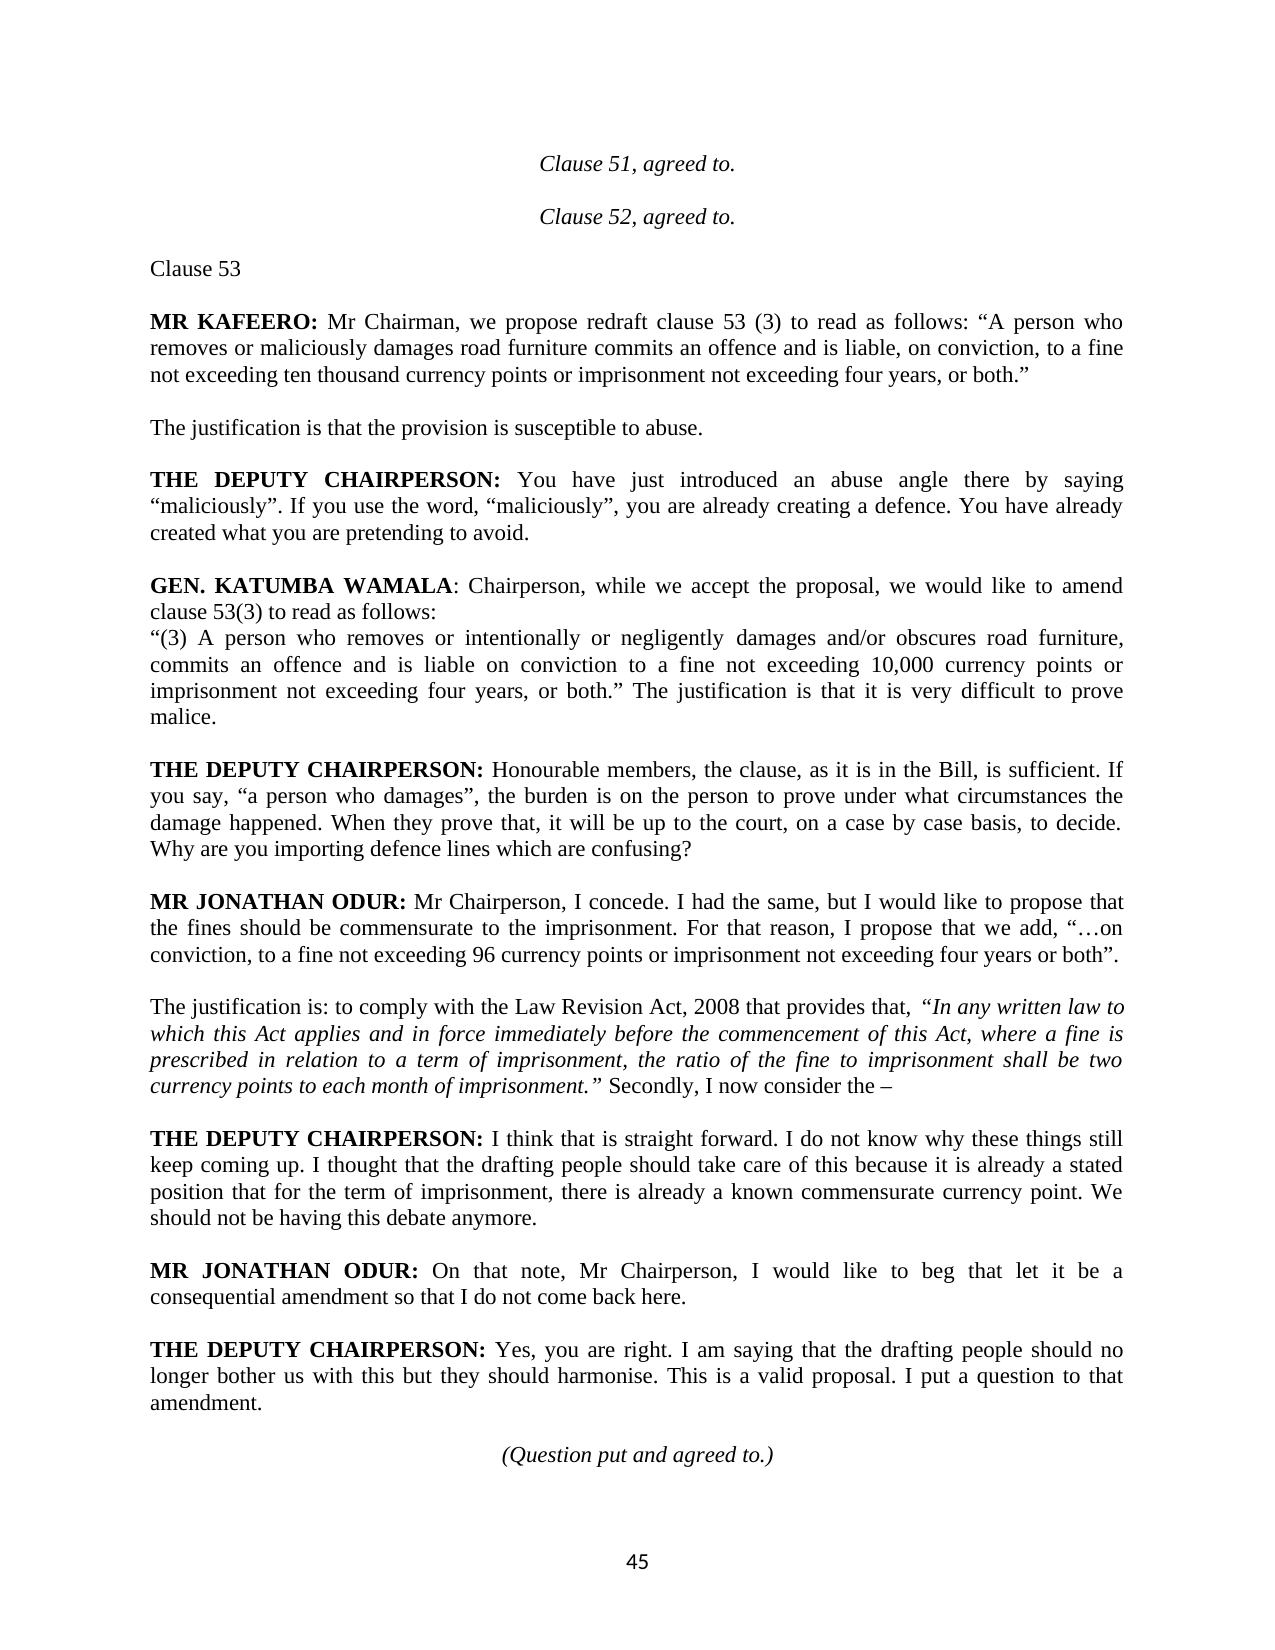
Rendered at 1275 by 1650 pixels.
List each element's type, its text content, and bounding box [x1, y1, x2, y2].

text THE DEPUTY CHAIRPERSON: Yes, you are right. I am saying that the drafting people should no longer bother us with this but they should harmonise. This is a valid proposal. I put a question to that amendment. [150, 1336, 1125, 1415]
text Clause 52, agreed to. [150, 203, 1125, 229]
text Clause 51, agreed to. [150, 150, 1125, 176]
text MR KAFEERO: Mr Chairman, we propose redraft clause 53 (3) to read as follows: “A person who removes or maliciously damages road furniture commits an offence and is liable, on conviction, to a fine not exceeding ten thousand currency points or imprisonment not exceeding four years, or both.” [150, 308, 1125, 387]
text MR JONATHAN ODUR: Mr Chairperson, I concede. I had the same, but I would like to propose that the fines should be commensurate to the imprisonment. For that reason, I propose that we add, “…on conviction, to a fine not exceeding 96 currency points or imprisonment not exceeding four years or both”. [150, 888, 1125, 967]
text (Question put and agreed to.) [150, 1441, 1125, 1468]
text THE DEPUTY CHAIRPERSON: I think that is straight forward. I do not know why these things still keep coming up. I thought that the drafting people should take care of this because it is already a stated position that for the term of imprisonment, there is already a known commensurate currency point. We should not be having this debate anymore. [150, 1125, 1125, 1231]
text The justification is that the provision is susceptible to abuse. [150, 413, 1125, 440]
text THE DEPUTY CHAIRPERSON: You have just introduced an abuse angle there by saying “maliciously”. If you use the word, “maliciously”, you are already creating a defence. You have already created what you are pretending to avoid. [150, 466, 1125, 545]
text GEN. KATUMBA WAMALA: Chairperson, while we accept the proposal, we would like to amend clause 53(3) to read as follows: [150, 572, 1125, 624]
text MR JONATHAN ODUR: On that note, Mr Chairperson, I would like to beg that let it be a consequential amendment so that I do not come back here. [150, 1257, 1125, 1309]
text Clause 53 [150, 255, 1125, 282]
text The justification is: to comply with the Law Revision Act, 2008 that provides that, “In any written law to which this Act applies and in force immediately before the commencement of this Act, where a fine is prescribed in relation to a term of imprisonment, the ratio of the fine to imprisonment shall be two currency points to each month of imprisonment.” Secondly, I now consider the – [150, 993, 1125, 1099]
text “(3) A person who removes or intentionally or negligently damages and/or obscures road furniture, commits an offence and is liable on conviction to a fine not exceeding 10,000 currency points or imprisonment not exceeding four years, or both.” The justification is that it is very difficult to prove malice. [150, 624, 1125, 730]
text THE DEPUTY CHAIRPERSON: Honourable members, the clause, as it is in the Bill, is sufficient. If you say, “a person who damages”, the burden is on the person to prove under what circumstances the damage happened. When they prove that, it will be up to the court, on a case by case basis, to decide. Why are you importing defence lines which are confusing? [150, 756, 1125, 862]
